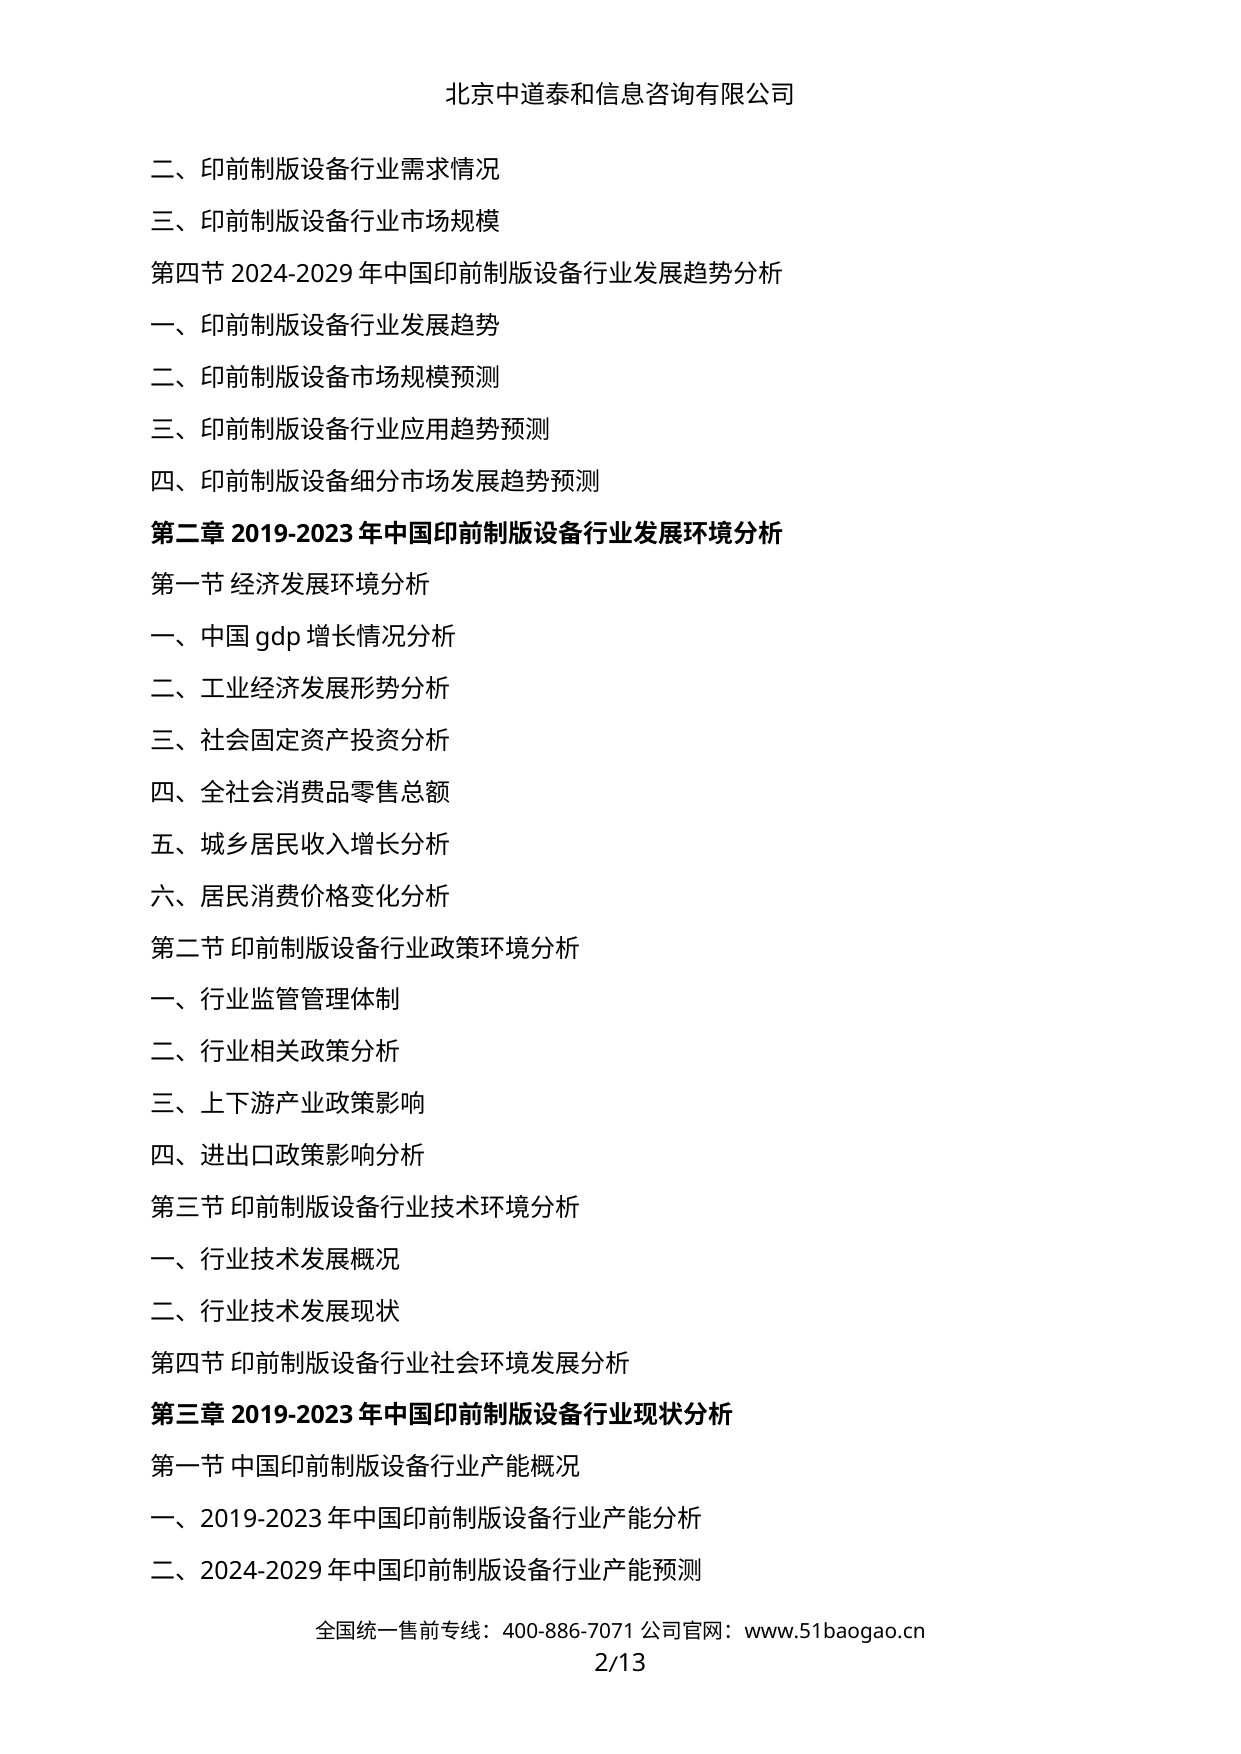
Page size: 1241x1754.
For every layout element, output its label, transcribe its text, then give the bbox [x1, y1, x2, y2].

text 第三章 2019-2023年中国印前制版设备行业现状分析 [150, 1395, 1090, 1431]
text 三、印前制版设备行业市场规模 [150, 202, 1090, 238]
text 二、印前制版设备市场规模预测 [150, 357, 1090, 394]
text 五、城乡居民收入增长分析 [150, 824, 1090, 861]
text 六、居民消费价格变化分析 [150, 876, 1090, 912]
text 第一节 经济发展环境分析 [150, 565, 1090, 601]
text 二、2024-2029年中国印前制版设备行业产能预测 [150, 1551, 1090, 1587]
text 第二章 2019-2023年中国印前制版设备行业发展环境分析 [150, 513, 1090, 549]
text 一、行业监管管理体制 [150, 980, 1090, 1016]
text 三、上下游产业政策影响 [150, 1084, 1090, 1120]
text 一、印前制版设备行业发展趋势 [150, 306, 1090, 342]
text 四、全社会消费品零售总额 [150, 772, 1090, 809]
text 三、印前制版设备行业应用趋势预测 [150, 409, 1090, 446]
text 二、行业相关政策分析 [150, 1032, 1090, 1068]
text 四、印前制版设备细分市场发展趋势预测 [150, 461, 1090, 497]
text 第四节 2024-2029年中国印前制版设备行业发展趋势分析 [150, 254, 1090, 290]
text 四、进出口政策影响分析 [150, 1136, 1090, 1172]
text 第四节 印前制版设备行业社会环境发展分析 [150, 1343, 1090, 1379]
text 二、印前制版设备行业需求情况 [150, 150, 1090, 186]
text 二、工业经济发展形势分析 [150, 669, 1090, 705]
text 第三节 印前制版设备行业技术环境分析 [150, 1187, 1090, 1224]
text 第二节 印前制版设备行业政策环境分析 [150, 928, 1090, 964]
text 三、社会固定资产投资分析 [150, 721, 1090, 757]
text 一、行业技术发展概况 [150, 1239, 1090, 1276]
text 第一节 中国印前制版设备行业产能概况 [150, 1447, 1090, 1483]
text 一、中国gdp增长情况分析 [150, 617, 1090, 653]
text 一、2019-2023年中国印前制版设备行业产能分析 [150, 1499, 1090, 1535]
text 二、行业技术发展现状 [150, 1291, 1090, 1327]
